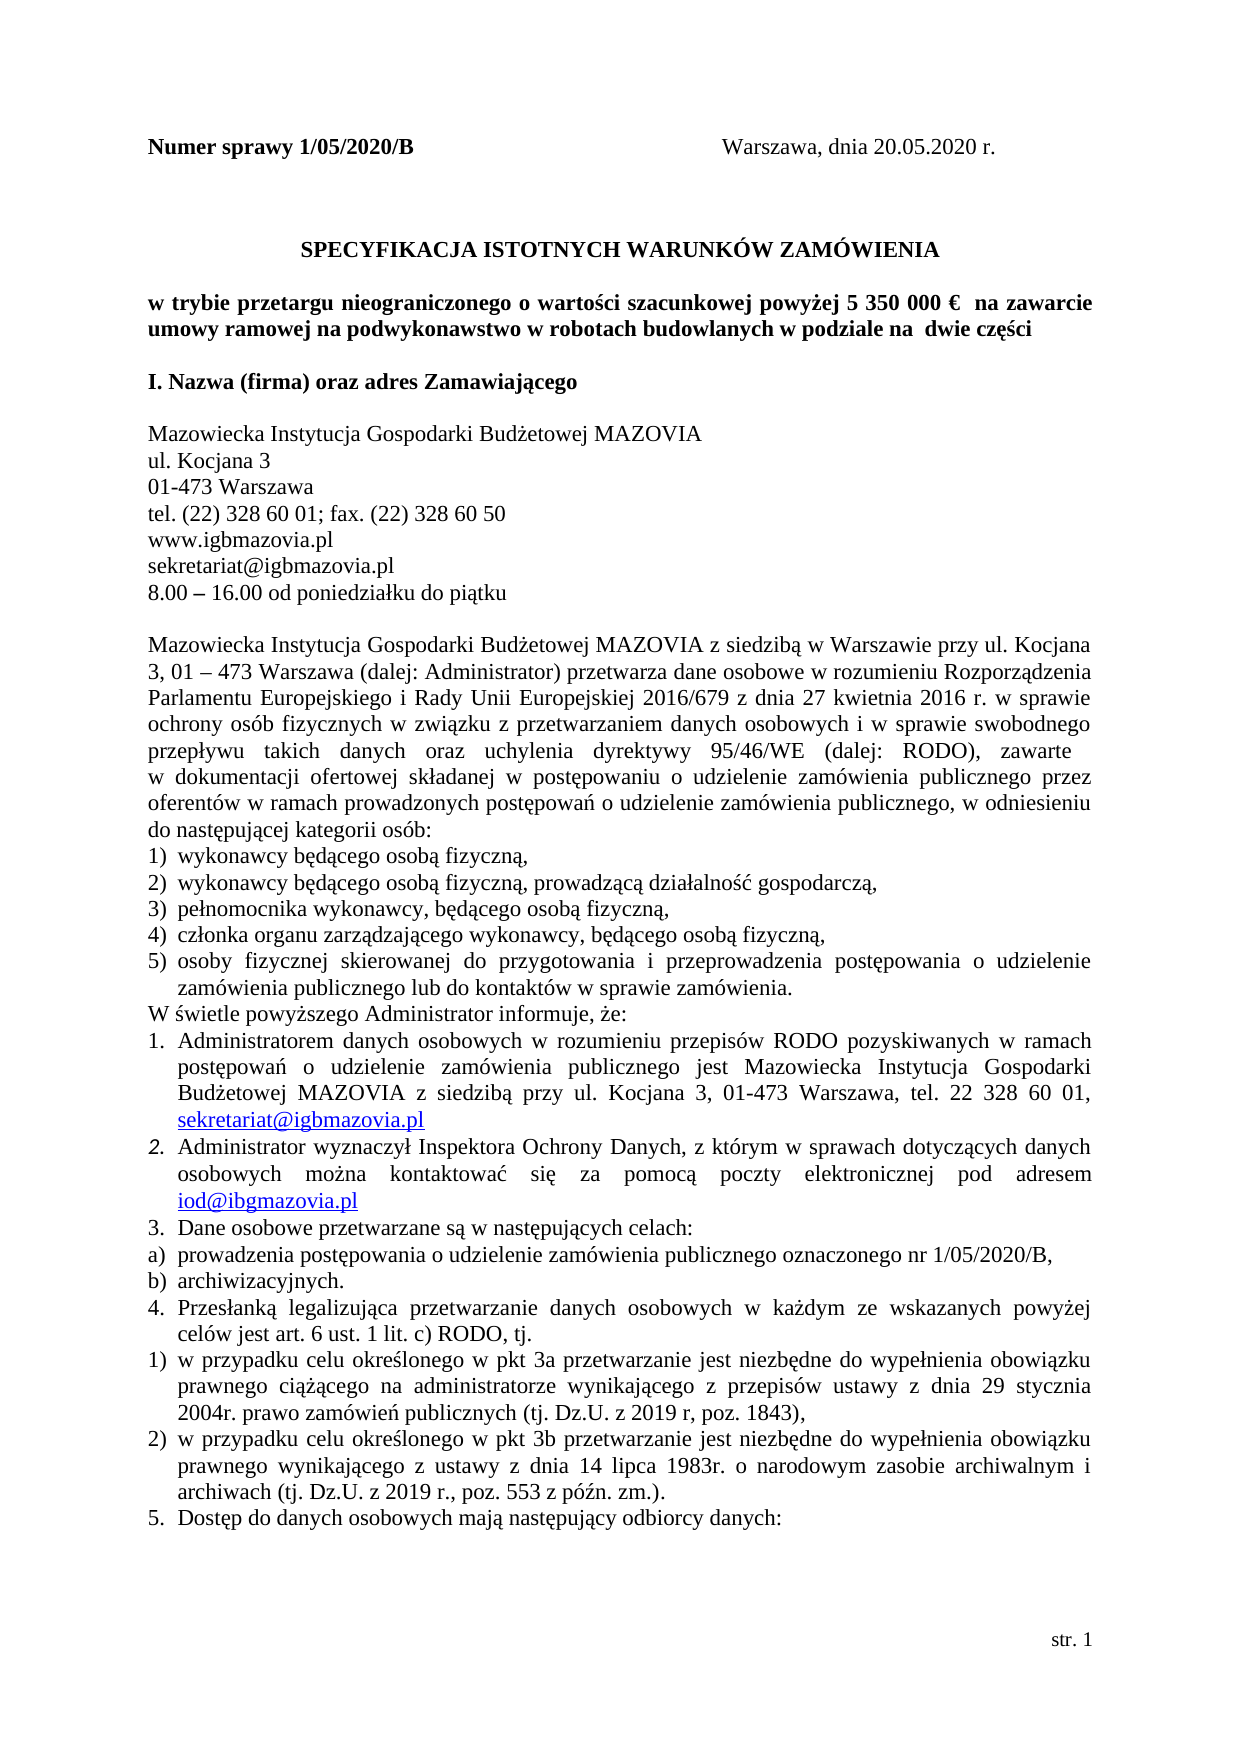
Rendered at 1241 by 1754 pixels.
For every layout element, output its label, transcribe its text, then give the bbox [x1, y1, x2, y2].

list w przypadku celu określonego w pkt 3a przetwarzanie jest niezbędne do wypełnienia obowiązku prawnego ciążącego na administratorze wynikającego z przepisów ustawy z dnia 29 stycznia 2004r. prawo zamówień publicznych (tj. Dz.U. z 2019 r, poz. 1843), [148, 1346, 1093, 1425]
text 01-473 Warszawa [148, 473, 1093, 499]
list wykonawcy będącego osobą fizyczną, [148, 842, 1093, 868]
text W świetle powyższego Administrator informuje, że: [148, 1000, 1093, 1027]
list Dostęp do danych osobowych mają następujący odbiorcy danych: [148, 1504, 1093, 1531]
list Administrator wyznaczył Inspektora Ochrony Danych, z którym w sprawach dotyczących danych osobowych można kontaktować się za pomocą poczty elektronicznej pod adresem iod@ibgmazovia.pl [148, 1132, 1093, 1214]
list członka organu zarządzającego wykonawcy, będącego osobą fizyczną, [148, 921, 1093, 948]
text Mazowiecka Instytucja Gospodarki Budżetowej MAZOVIA [148, 421, 1093, 447]
list prowadzenia postępowania o udzielenie zamówienia publicznego oznaczonego nr 1/05/2020/B, [148, 1241, 1093, 1267]
list Administratorem danych osobowych w rozumieniu przepisów RODO pozyskiwanych w ramach postępowań o udzielenie zamówienia publicznego jest Mazowiecka Instytucja Gospodarki Budżetowej MAZOVIA z siedzibą przy ul. Kocjana 3, 01-473 Warszawa, tel. 22 328 60 01, sekretariat@igbmazovia.pl [148, 1027, 1093, 1132]
list wykonawcy będącego osobą fizyczną, prowadzącą działalność gospodarczą, [148, 868, 1093, 895]
list Dane osobowe przetwarzane są w następujących celach: [148, 1214, 1093, 1241]
list pełnomocnika wykonawcy, będącego osobą fizyczną, [148, 895, 1093, 921]
text ul. Kocjana 3 [148, 447, 1093, 473]
text I. Nazwa (firma) oraz adres Zamawiającego [148, 368, 1093, 394]
list Przesłanką legalizująca przetwarzanie danych osobowych w każdym ze wskazanych powyżej celów jest art. 6 ust. 1 lit. c) RODO, tj. [148, 1293, 1093, 1346]
text w trybie przetargu nieograniczonego o wartości szacunkowej powyżej 5 350 000 € na zawarcie umowy ramowej na podwykonawstwo w robotach budowlanych w podziale na dwie części [148, 262, 1093, 341]
text Numer sprawy 1/05/2020/B Warszawa, dnia 20.05.2020 r. [148, 133, 1093, 159]
list w przypadku celu określonego w pkt 3b przetwarzanie jest niezbędne do wypełnienia obowiązku prawnego wynikającego z ustawy z dnia 14 lipca 1983r. o narodowym zasobie archiwalnym i archiwach (tj. Dz.U. z 2019 r., poz. 553 z późn. zm.). [148, 1425, 1093, 1504]
text SPECYFIKACJA ISTOTNYCH WARUNKÓW ZAMÓWIENIA [148, 236, 1093, 262]
list archiwizacyjnych. [148, 1267, 1093, 1293]
text tel. (22) 328 60 01; fax. (22) 328 60 50 www.igbmazovia.pl sekretariat@igbmazovia.pl [148, 499, 1093, 579]
list osoby fizycznej skierowanej do przygotowania i przeprowadzenia postępowania o udzielenie zamówienia publicznego lub do kontaktów w sprawie zamówienia. [148, 948, 1093, 1000]
text Mazowiecka Instytucja Gospodarki Budżetowej MAZOVIA z siedzibą w Warszawie przy ul. Kocjana 3, 01 – 473 Warszawa (dalej: Administrator) przetwarza dane osobowe w rozumieniu Rozporządzenia Parlamentu Europejskiego i Rady Unii Europejskiej 2016/679 z dnia 27 kwietnia 2016 r. w sprawie ochrony osób fizycznych w związku z przetwarzaniem danych osobowych i w sprawie swobodnego przepływu takich danych oraz uchylenia dyrektywy 95/46/WE (dalej: RODO), zawarte w dokumentacji ofertowej składanej w postępowaniu o udzielenie zamówienia publicznego przez oferentów w ramach prowadzonych postępowań o udzielenie zamówienia publicznego, w odniesieniu do następującej kategorii osób: [148, 631, 1093, 842]
text 8.00 – 16.00 od poniedziałku do piątku [148, 579, 1093, 605]
